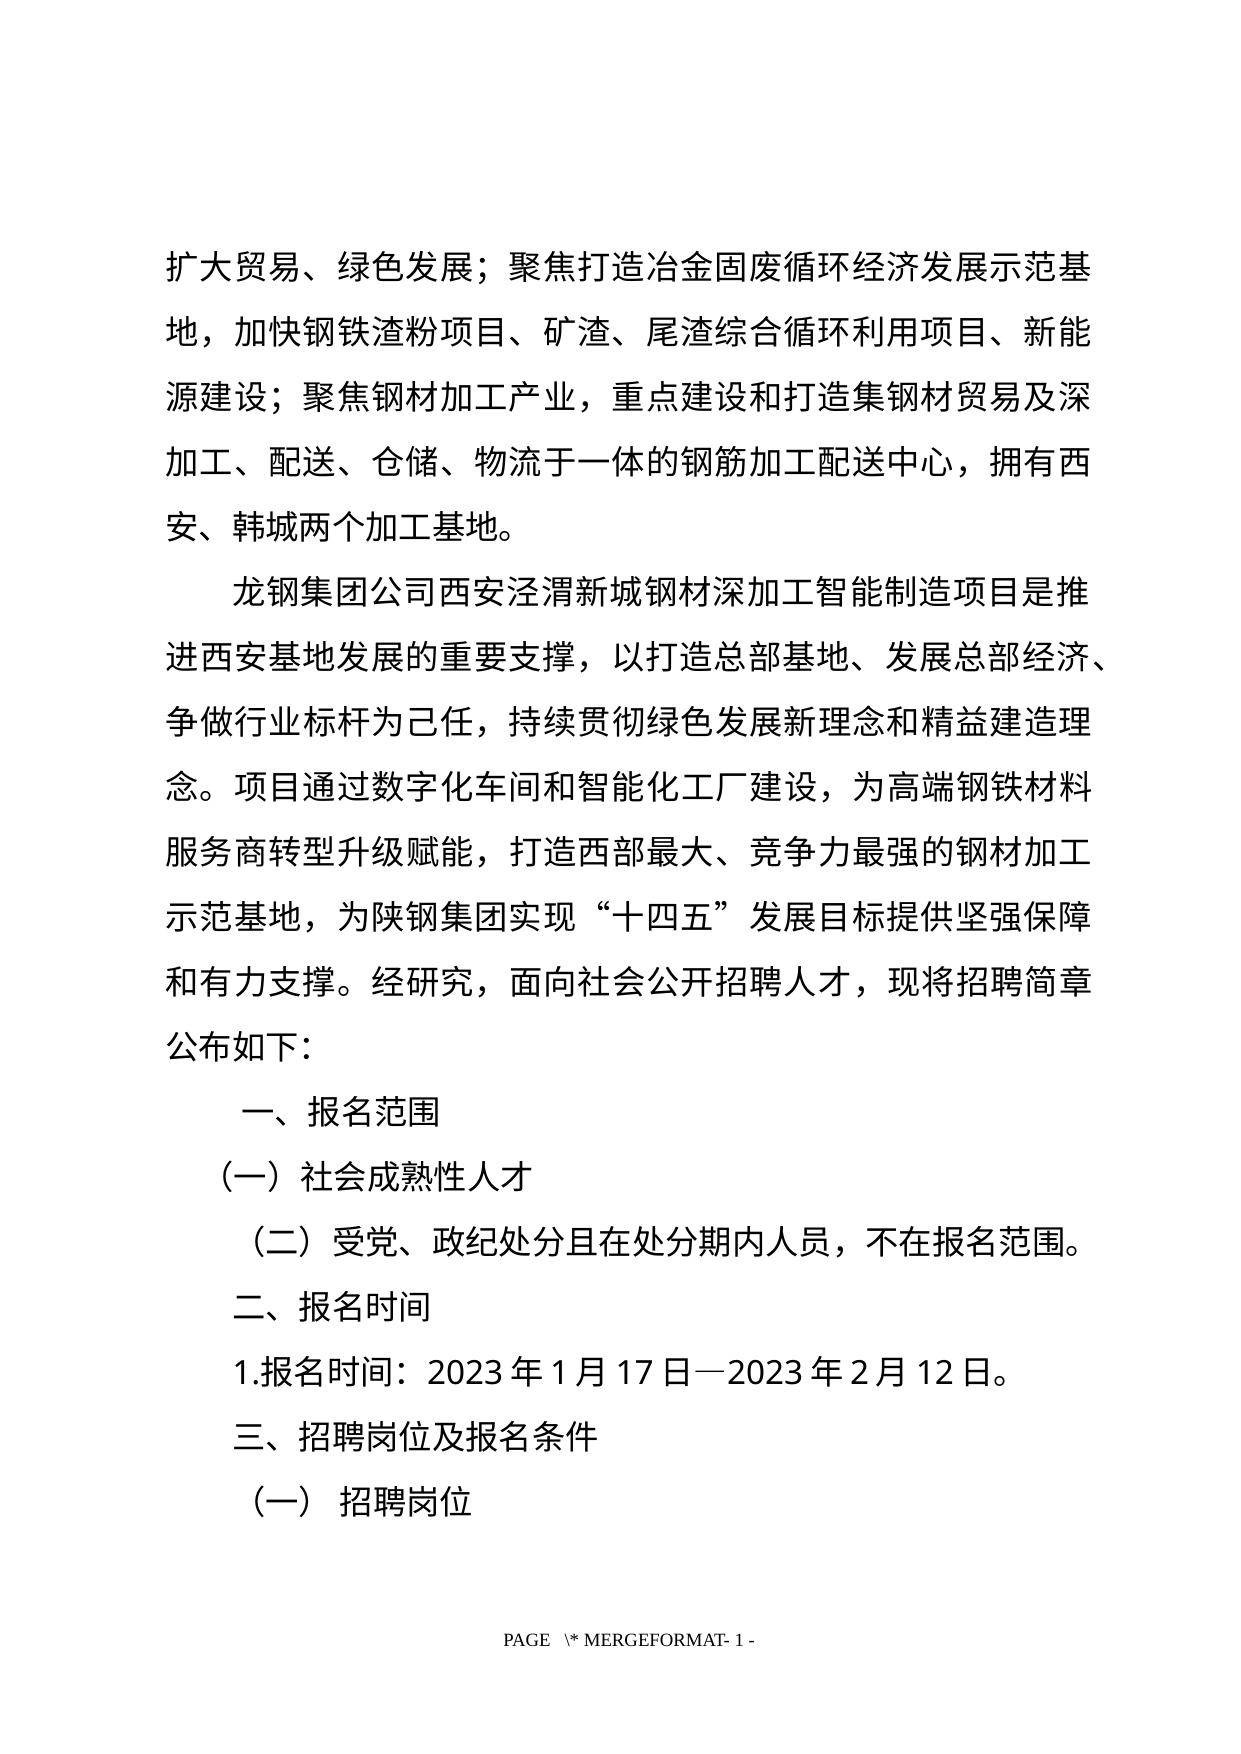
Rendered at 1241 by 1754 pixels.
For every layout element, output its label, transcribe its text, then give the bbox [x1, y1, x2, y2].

text 1.报名时间：2023年1月17日—2023年2月12日。 [165, 1338, 1092, 1403]
text （一） 招聘岗位 [165, 1468, 1092, 1533]
text 二、报名时间 [165, 1273, 1092, 1338]
text 龙钢集团公司西安泾渭新城钢材深加工智能制造项目是推进西安基地发展的重要支撑，以打造总部基地、发展总部经济、争做行业标杆为己任，持续贯彻绿色发展新理念和精益建造理念。项目通过数字化车间和智能化工厂建设，为高端钢铁材料服务商转型升级赋能，打造西部最大、竞争力最强的钢材加工示范基地，为陕钢集团实现“十四五”发展目标提供坚强保障和有力支撑。经研究，面向社会公开招聘人才，现将招聘简章公布如下： [165, 558, 1092, 1078]
text 三、招聘岗位及报名条件 [165, 1403, 1092, 1468]
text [165, 233, 1092, 558]
text 一、报名范围 （一）社会成熟性人才 [165, 1078, 1092, 1208]
text （二）受党、政纪处分且在处分期内人员，不在报名范围。 [165, 1208, 1092, 1273]
